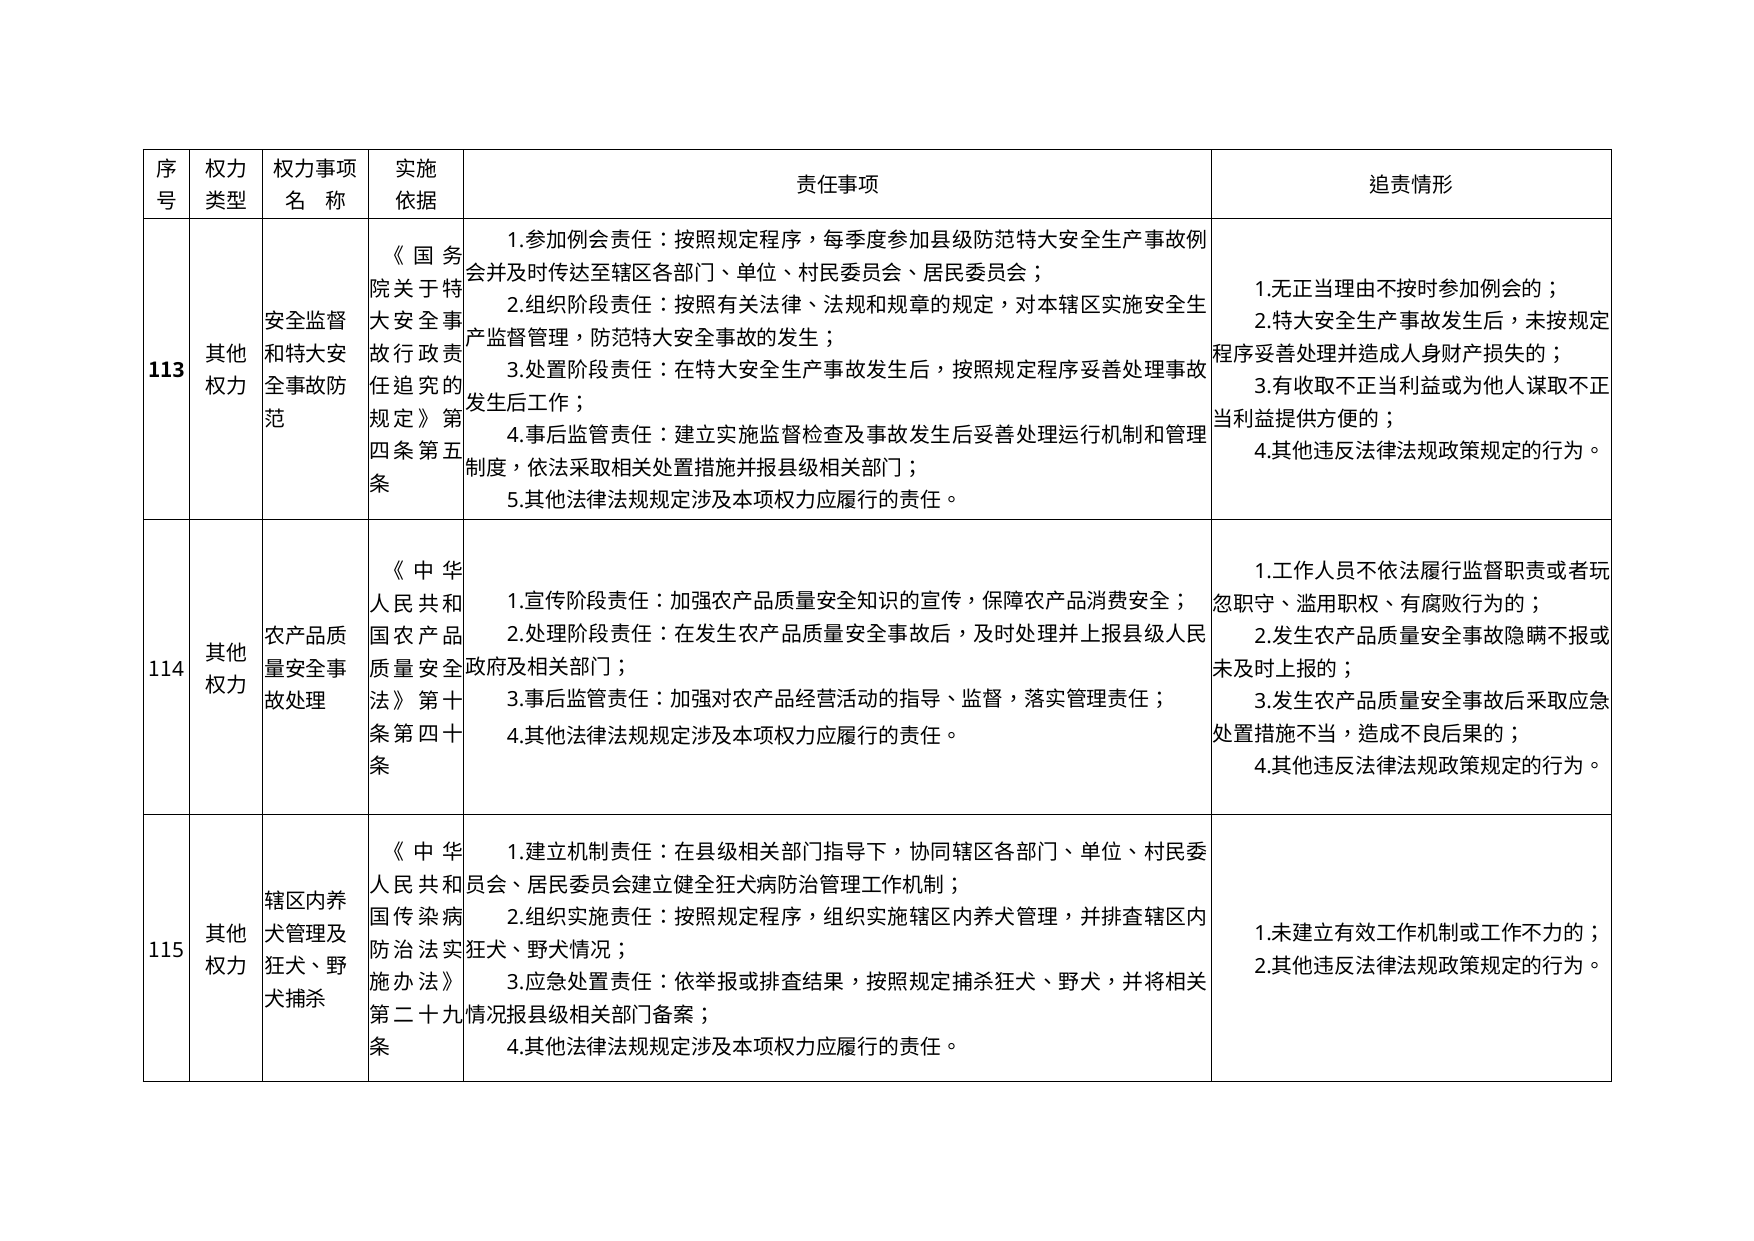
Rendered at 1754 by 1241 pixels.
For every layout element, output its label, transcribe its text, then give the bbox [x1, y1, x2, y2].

table_header 责任事项 [464, 150, 1211, 217]
table_header 序 号 [144, 150, 189, 217]
table_cell 1.未建立有效工作机制或工作不力的； 2.其他违反法律法规政策规定的行为。 [1212, 815, 1611, 1081]
table_header 实施 依据 [369, 150, 463, 217]
table_cell 115 [144, 815, 189, 1081]
table_cell 1.宣传阶段责任：加强农产品质量安全知识的宣传，保障农产品消费安全； 2.处理阶段责任：在发生农产品质量安全事故后，及时处理并上报县级人民政府及相关部门； 3.事后监管责任：加强对农产品经营活动的指导、监督，落实管理责任； 4.其他法律法规规定涉及本项权力应履行的责任。 [464, 520, 1211, 814]
table_cell 1.无正当理由不按时参加例会的； 2.特大安全生产事故发生后，未按规定程序妥善处理并造成人身财产损失的； 3.有收取不正当利益或为他人谋取不正当利益提供方便的； 4.其他违反法律法规政策规定的行为。 [1212, 219, 1611, 519]
table_cell 农产品质量安全事故处理 [263, 520, 368, 814]
table_cell 其他 权力 [190, 520, 262, 814]
table_cell 1.建立机制责任：在县级相关部门指导下，协同辖区各部门、单位、村民委员会、居民委员会建立健全狂犬病防治管理工作机制； 2.组织实施责任：按照规定程序，组织实施辖区内养犬管理，并排査辖区内狂犬、野犬情况； 3.应急处置责任：依举报或排査结果，按照规定捕杀狂犬、野犬，并将相关情况报县级相关部门备案； 4.其他法律法规规定涉及本项权力应履行的责任。 [464, 815, 1211, 1081]
table_cell 其他 权力 [190, 815, 262, 1081]
table_header 追责情形 [1212, 150, 1611, 217]
table_cell 辖区内养犬管理及狂犬、野犬捕杀 [263, 815, 368, 1081]
table_cell 安全监督和特大安全事故防范 [263, 219, 368, 519]
table_cell 114 [144, 520, 189, 814]
table_cell 《中华人民共和国传染病防治法实施办法》第二十九条 [369, 815, 463, 1081]
table_cell 《国务院关于特大安全事故行政责任追究的规定》第四条第五条 [369, 219, 463, 519]
table_cell 113 [144, 219, 189, 519]
table_cell 其他 权力 [190, 219, 262, 519]
table_cell 1.工作人员不依法履行监督职责或者玩忽职守、滥用职权、有腐败行为的； 2.发生农产品质量安全事故隐瞒不报或未及时上报的； 3.发生农产品质量安全事故后釆取应急处置措施不当，造成不良后果的； 4.其他违反法律法规政策规定的行为。 [1212, 520, 1611, 814]
table_header 权力事项名 称 [263, 150, 368, 217]
table_cell 《中华人民共和国农产品质量安全法》第十条第四十条 [369, 520, 463, 814]
table_header 权力 类型 [190, 150, 262, 217]
table_cell 1.参加例会责任：按照规定程序，每季度参加县级防范特大安全生产事故例会并及时传达至辖区各部门、单位、村民委员会、居民委员会； 2.组织阶段责任：按照有关法律、法规和规章的规定，对本辖区实施安全生产监督管理，防范特大安全事故的发生； 3.处置阶段责任：在特大安全生产事故发生后，按照规定程序妥善处理事故发生后工作； 4.事后监管责任：建立实施监督检查及事故发生后妥善处理运行机制和管理制度，依法采取相关处置措施并报县级相关部门； 5.其他法律法规规定涉及本项权力应履行的责任。 [464, 219, 1211, 519]
